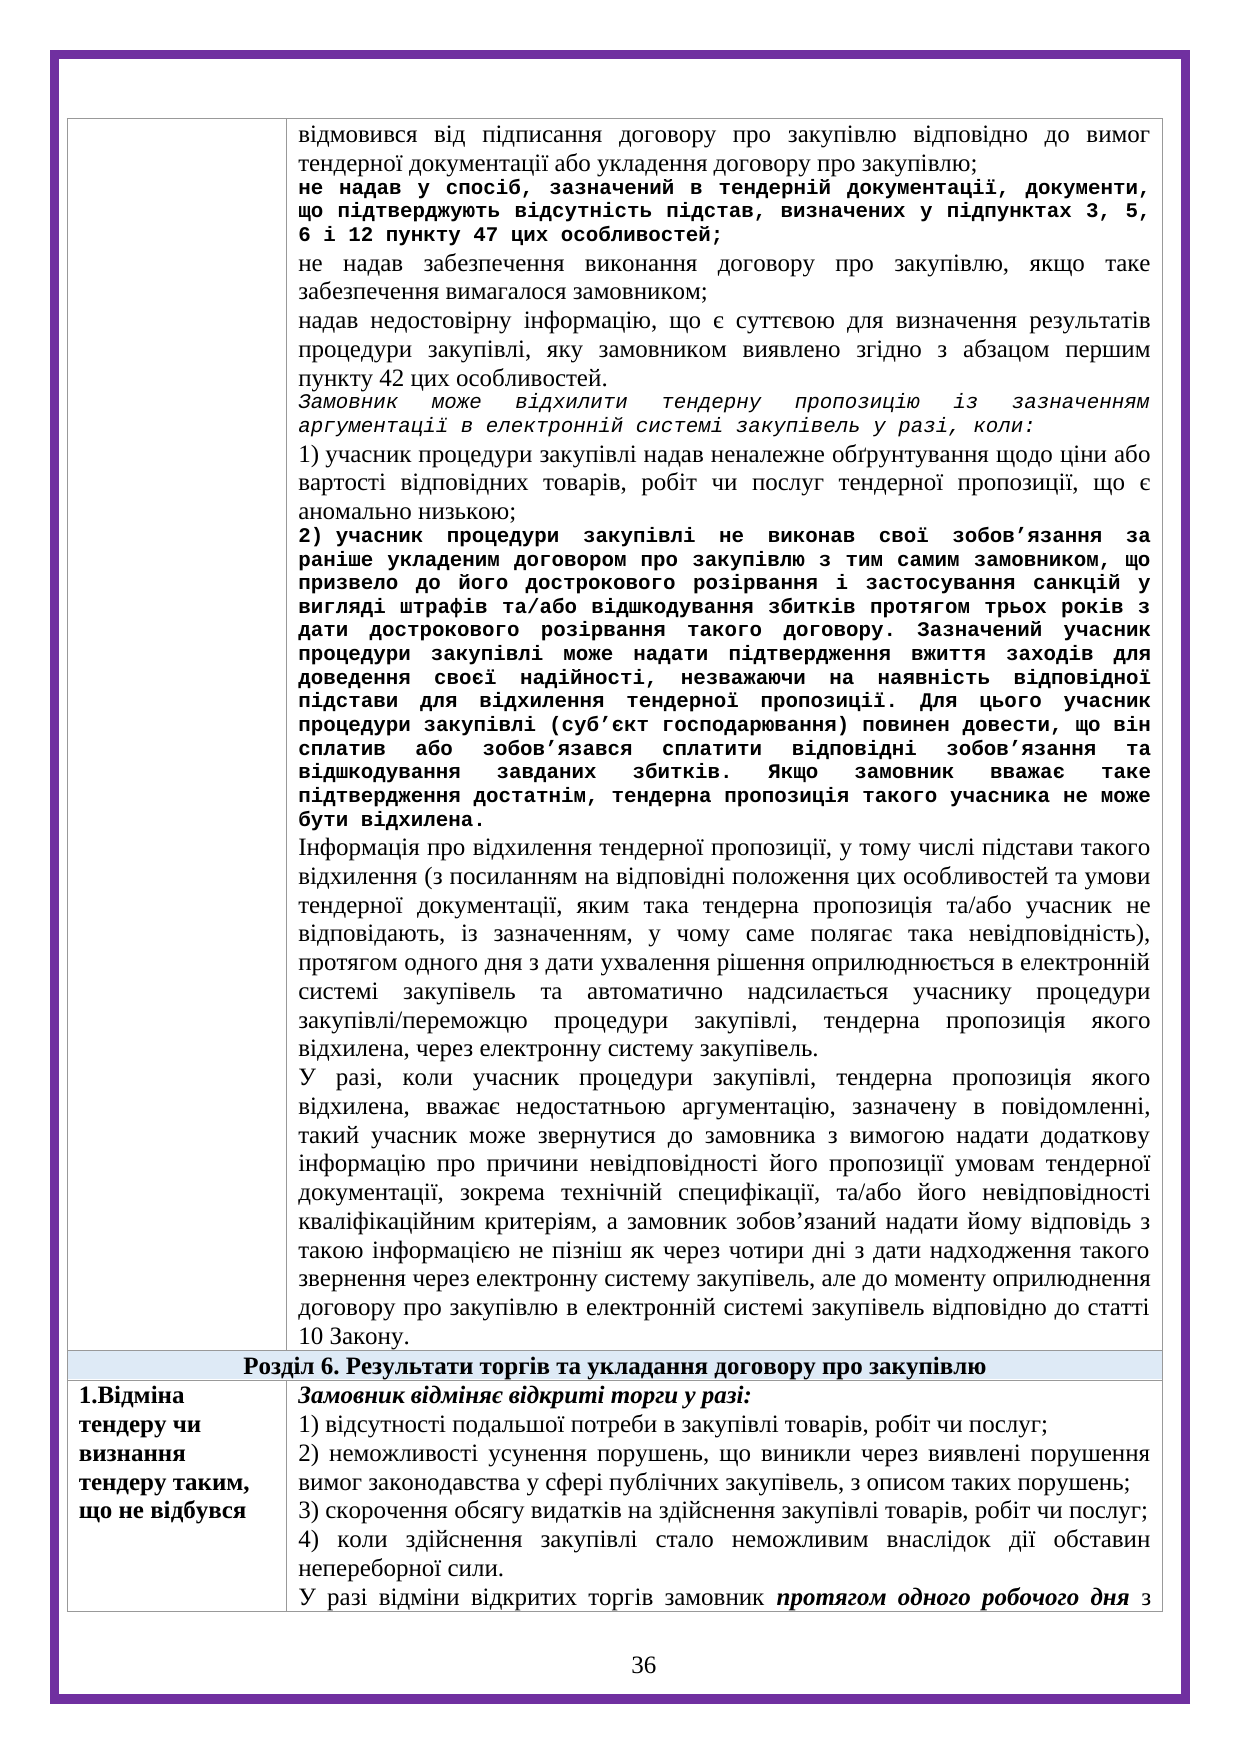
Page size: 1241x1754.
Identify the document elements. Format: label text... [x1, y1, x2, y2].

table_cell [287, 1381, 1162, 1611]
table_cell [68, 119, 286, 1350]
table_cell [68, 1381, 286, 1611]
table_cell Розділ 6. Результати торгів та укладання договору про закупівлю [68, 1351, 1162, 1379]
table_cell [287, 119, 1162, 1350]
